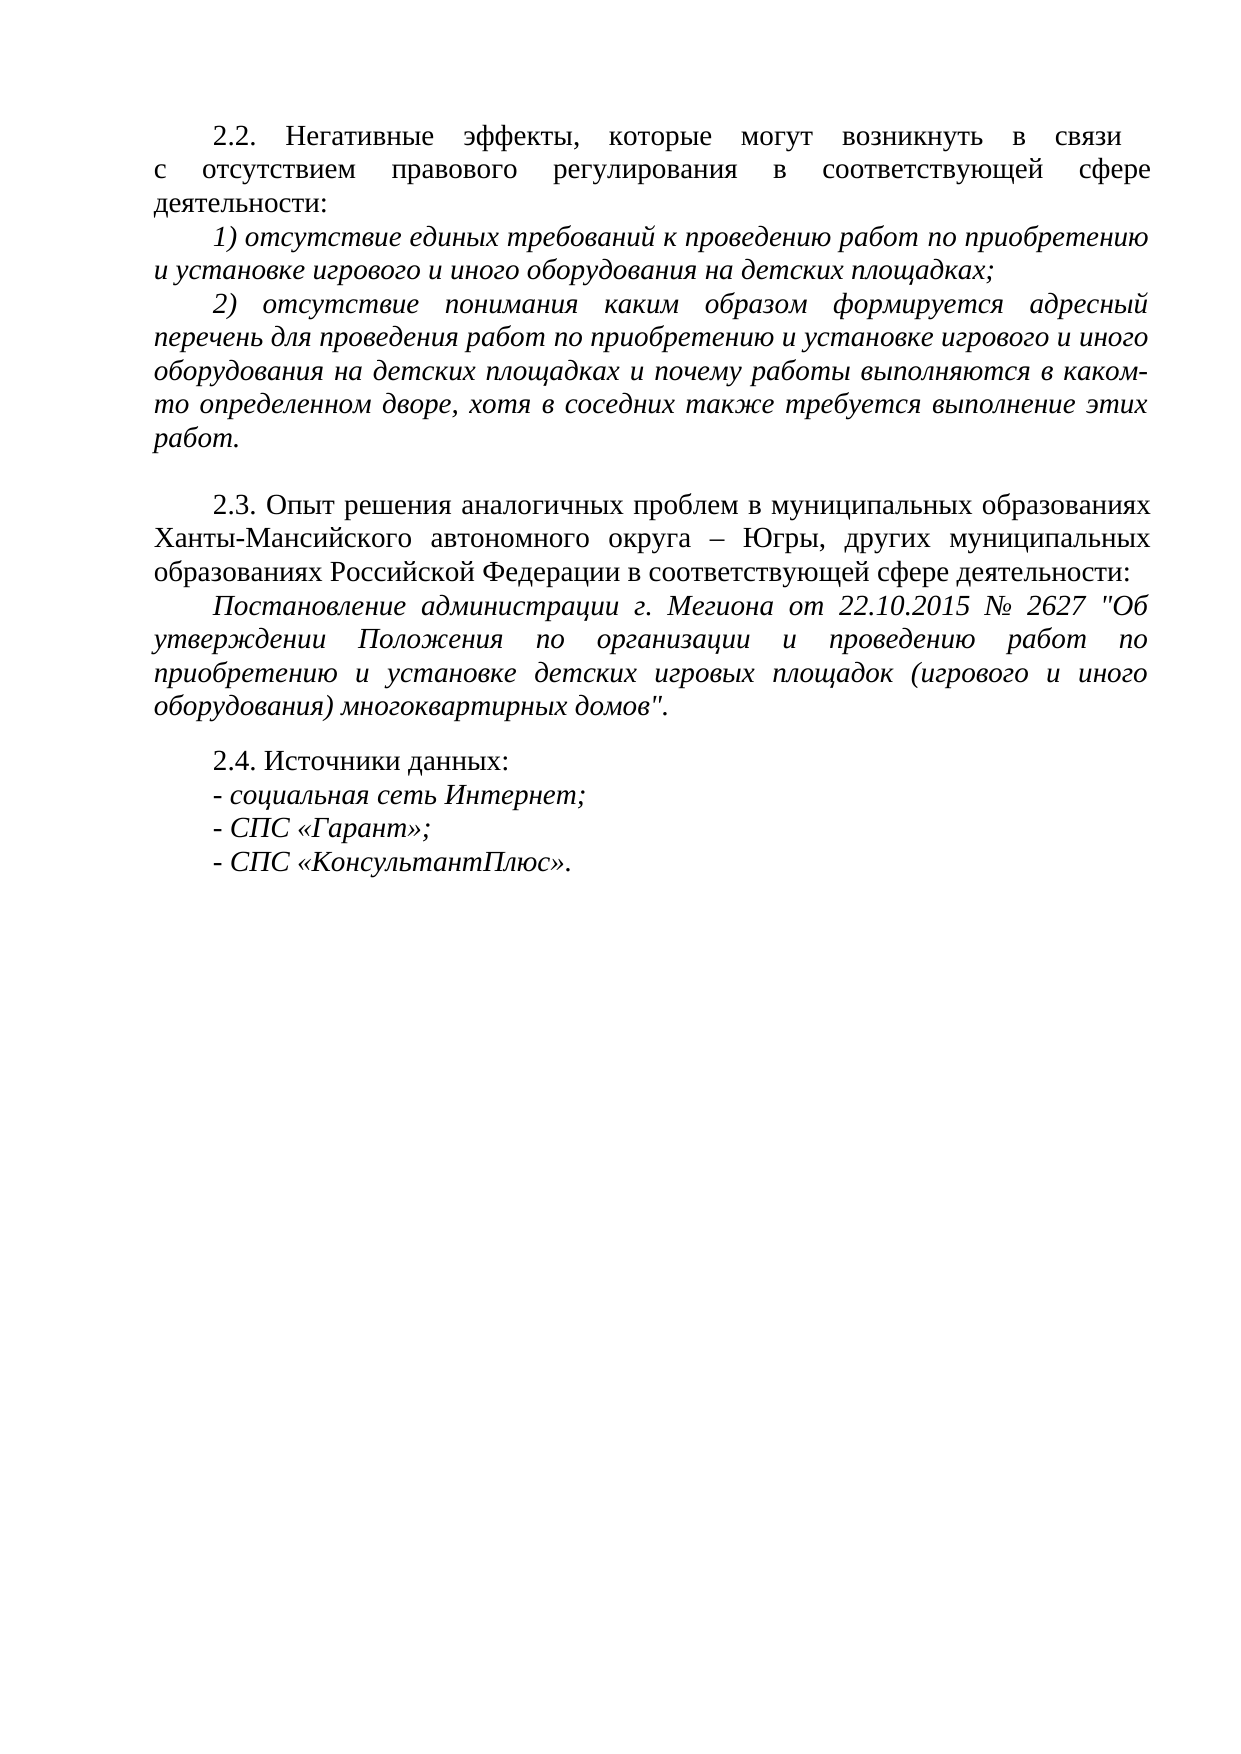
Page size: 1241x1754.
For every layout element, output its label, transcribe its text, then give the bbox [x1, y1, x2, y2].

text - СПС «КонсультантПлюс». [153, 844, 1152, 878]
text 2.4. Источники данных: [153, 743, 1152, 777]
text 2) отсутствие понимания каким образом формируется адресный перечень для проведения работ по приобретению и установке игрового и иного оборудования на детских площадках и почему работы выполняются в каком-то определенном дворе, хотя в соседних также требуется выполнение этих работ. [153, 286, 1152, 453]
text - социальная сеть Интернет; [153, 777, 1152, 811]
text - СПС «Гарант»; [153, 811, 1152, 844]
text 1) отсутствие единых требований к проведению работ по приобретению и установке игрового и иного оборудования на детских площадках; [153, 219, 1152, 286]
text 2.3. Опыт решения аналогичных проблем в муниципальных образованиях Ханты-Мансийского автономного округа – Югры, других муниципальных образованиях Российской Федерации в соответствующей сфере деятельности: [153, 487, 1152, 588]
text Постановление администрации г. Мегиона от 22.10.2015 № 2627 "Об утверждении Положения по организации и проведению работ по приобретению и установке детских игровых площадок (игрового и иного оборудования) многоквартирных домов". [153, 588, 1152, 722]
text 2.2. Негативные эффекты, которые могут возникнуть в связи с отсутствием правового регулирования в соответствующей сфере деятельности: [153, 118, 1152, 219]
